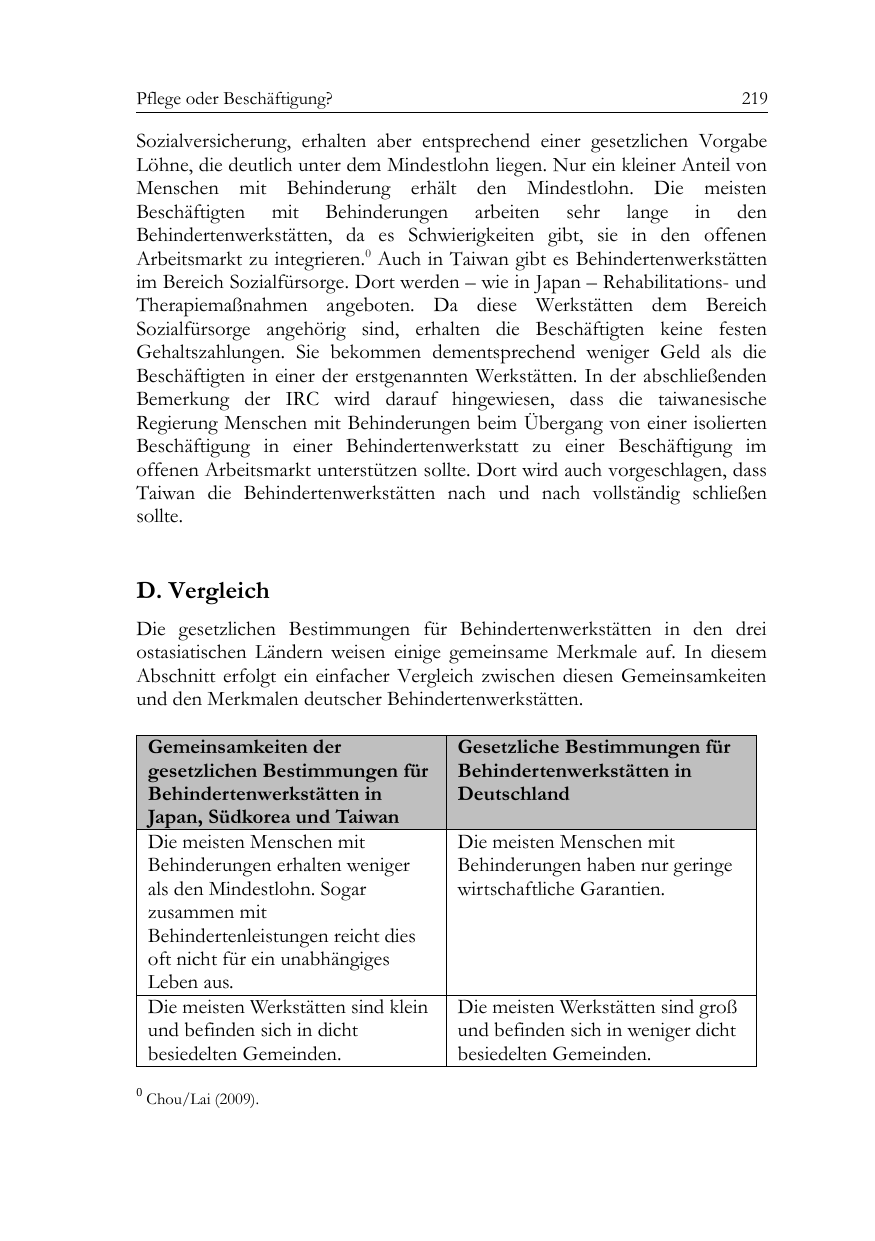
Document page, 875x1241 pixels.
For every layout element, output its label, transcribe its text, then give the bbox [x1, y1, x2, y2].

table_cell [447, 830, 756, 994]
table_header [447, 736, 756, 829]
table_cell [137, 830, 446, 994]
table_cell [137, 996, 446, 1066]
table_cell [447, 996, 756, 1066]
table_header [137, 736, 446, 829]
list D. Vergleich [136, 577, 768, 605]
text Die gesetzlichen Bestimmungen für Behindertenwerkstätten in den drei ostasiatischen Ländern weisen einige gemeinsame Merkmale auf. In diesem Abschnitt erfolgt ein einfacher Vergleich zwischen diesen Gemeinsamkeiten und den Merkmalen deutscher Behindertenwerkstätten. [136, 617, 768, 711]
